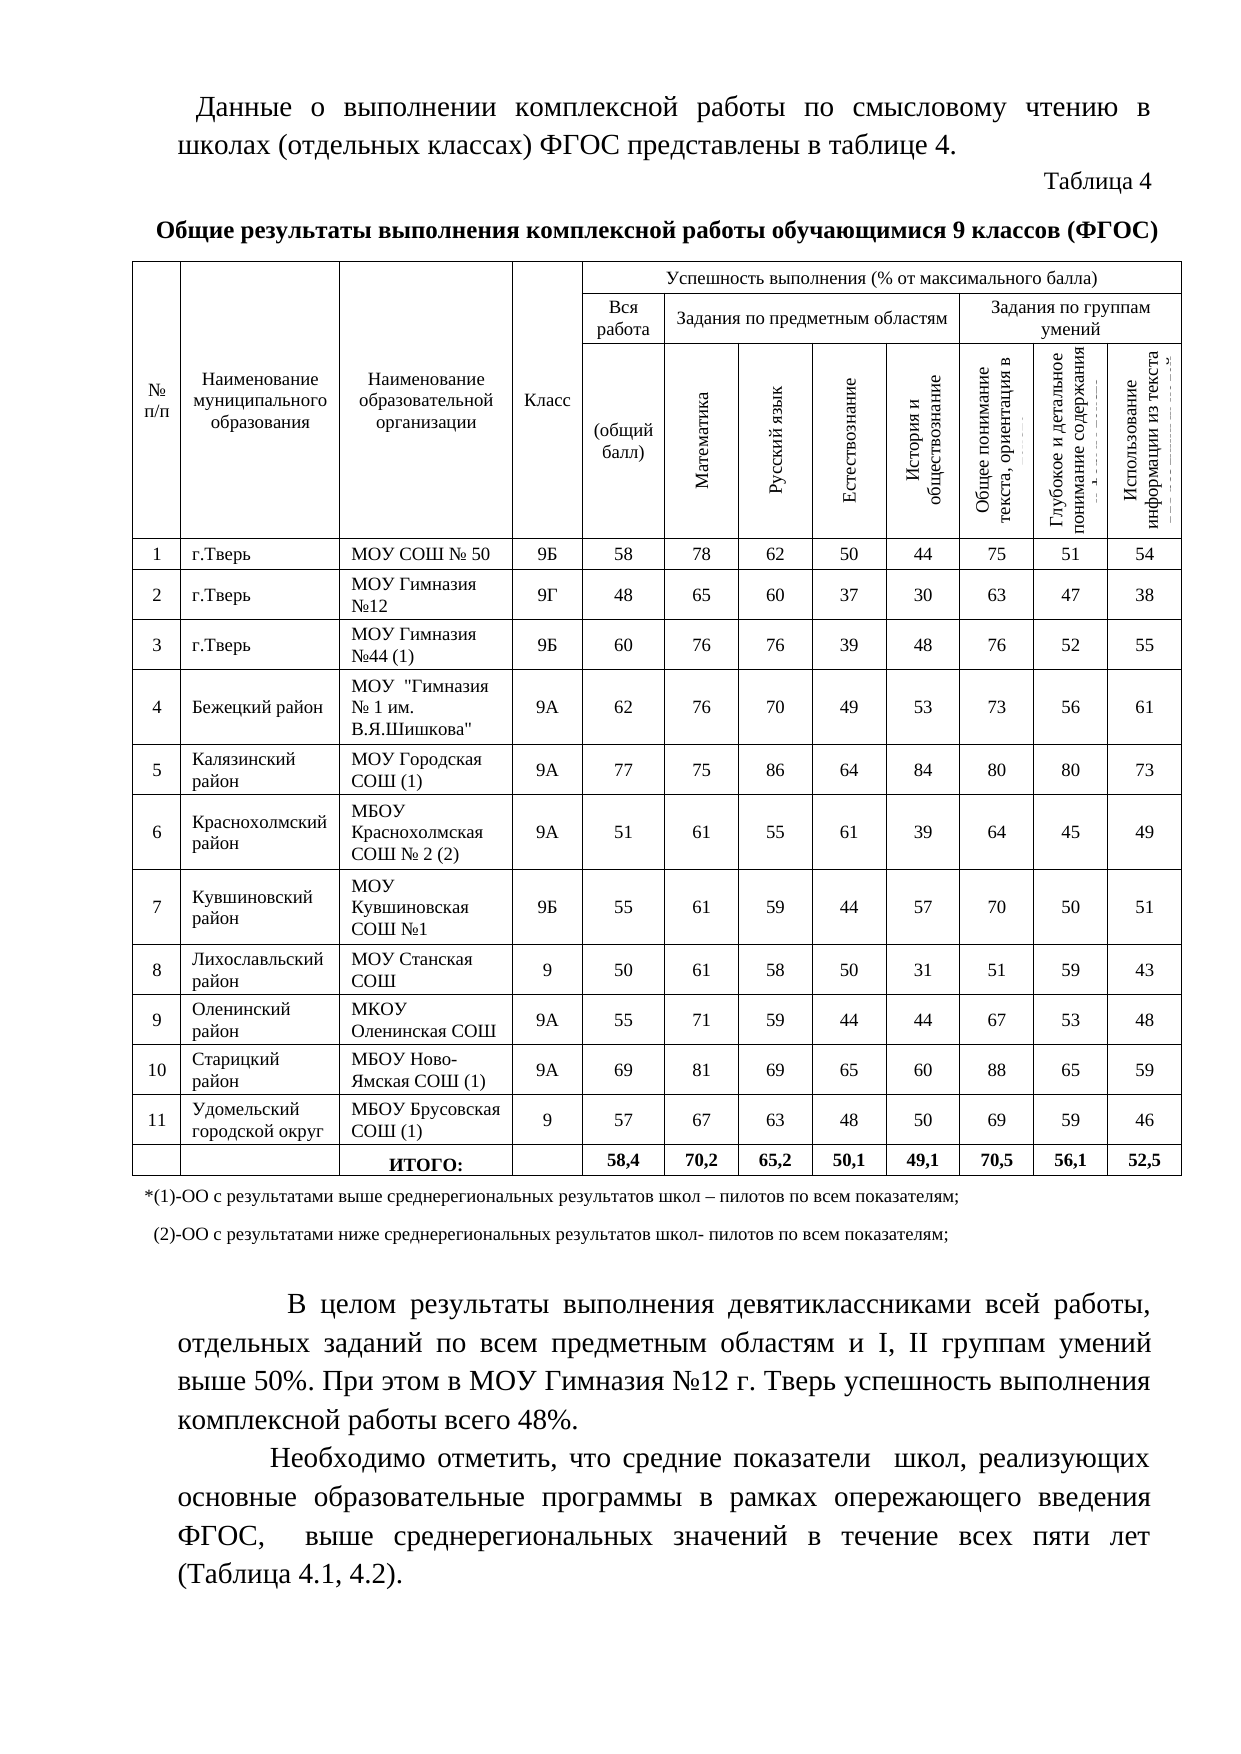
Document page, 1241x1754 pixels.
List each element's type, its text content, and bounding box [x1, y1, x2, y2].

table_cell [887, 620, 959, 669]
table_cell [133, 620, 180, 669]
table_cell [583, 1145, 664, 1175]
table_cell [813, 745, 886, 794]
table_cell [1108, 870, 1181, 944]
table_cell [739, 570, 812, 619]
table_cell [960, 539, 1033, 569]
text В целом результаты выполнения девятиклассниками всей работы, отдельных заданий по всем предметным областям и I, II группам умений выше 50%. При этом в МОУ Гимназия №12 г. Тверь успешность выполнения комплексной работы всего 48%. [177, 1286, 1152, 1436]
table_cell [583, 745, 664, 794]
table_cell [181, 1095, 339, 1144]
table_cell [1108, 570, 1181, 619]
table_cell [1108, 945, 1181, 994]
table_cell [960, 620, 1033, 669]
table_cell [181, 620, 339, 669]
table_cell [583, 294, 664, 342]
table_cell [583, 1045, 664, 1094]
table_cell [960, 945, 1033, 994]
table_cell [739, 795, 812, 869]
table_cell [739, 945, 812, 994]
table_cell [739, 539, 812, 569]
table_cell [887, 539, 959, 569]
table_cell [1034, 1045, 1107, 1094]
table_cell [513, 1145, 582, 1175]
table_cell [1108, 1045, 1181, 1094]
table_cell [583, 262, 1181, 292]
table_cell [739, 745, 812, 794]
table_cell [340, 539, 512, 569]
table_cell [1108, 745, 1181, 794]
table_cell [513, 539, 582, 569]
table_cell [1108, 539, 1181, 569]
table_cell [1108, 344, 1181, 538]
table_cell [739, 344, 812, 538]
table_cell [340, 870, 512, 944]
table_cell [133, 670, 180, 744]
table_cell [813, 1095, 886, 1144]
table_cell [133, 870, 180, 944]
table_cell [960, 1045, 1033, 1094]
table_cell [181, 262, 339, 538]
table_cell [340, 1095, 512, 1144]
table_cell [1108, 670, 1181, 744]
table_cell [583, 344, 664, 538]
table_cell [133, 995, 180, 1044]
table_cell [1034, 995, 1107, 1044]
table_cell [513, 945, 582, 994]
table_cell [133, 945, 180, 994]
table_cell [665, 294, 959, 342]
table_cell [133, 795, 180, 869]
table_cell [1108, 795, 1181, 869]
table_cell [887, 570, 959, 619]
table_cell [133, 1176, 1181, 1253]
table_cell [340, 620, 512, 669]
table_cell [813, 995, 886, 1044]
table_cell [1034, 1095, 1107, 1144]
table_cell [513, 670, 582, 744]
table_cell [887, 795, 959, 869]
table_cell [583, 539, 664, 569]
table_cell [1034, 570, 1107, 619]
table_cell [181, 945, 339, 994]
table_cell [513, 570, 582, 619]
text Таблица 4 [177, 166, 1152, 194]
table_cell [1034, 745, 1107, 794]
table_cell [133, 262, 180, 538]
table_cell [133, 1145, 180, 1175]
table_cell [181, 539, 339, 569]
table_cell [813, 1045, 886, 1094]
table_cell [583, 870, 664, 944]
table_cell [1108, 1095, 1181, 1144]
text Данные о выполнении комплексной работы по смысловому чтению в школах (отдельных классах) ФГОС представлены в таблице 4. [177, 89, 1152, 161]
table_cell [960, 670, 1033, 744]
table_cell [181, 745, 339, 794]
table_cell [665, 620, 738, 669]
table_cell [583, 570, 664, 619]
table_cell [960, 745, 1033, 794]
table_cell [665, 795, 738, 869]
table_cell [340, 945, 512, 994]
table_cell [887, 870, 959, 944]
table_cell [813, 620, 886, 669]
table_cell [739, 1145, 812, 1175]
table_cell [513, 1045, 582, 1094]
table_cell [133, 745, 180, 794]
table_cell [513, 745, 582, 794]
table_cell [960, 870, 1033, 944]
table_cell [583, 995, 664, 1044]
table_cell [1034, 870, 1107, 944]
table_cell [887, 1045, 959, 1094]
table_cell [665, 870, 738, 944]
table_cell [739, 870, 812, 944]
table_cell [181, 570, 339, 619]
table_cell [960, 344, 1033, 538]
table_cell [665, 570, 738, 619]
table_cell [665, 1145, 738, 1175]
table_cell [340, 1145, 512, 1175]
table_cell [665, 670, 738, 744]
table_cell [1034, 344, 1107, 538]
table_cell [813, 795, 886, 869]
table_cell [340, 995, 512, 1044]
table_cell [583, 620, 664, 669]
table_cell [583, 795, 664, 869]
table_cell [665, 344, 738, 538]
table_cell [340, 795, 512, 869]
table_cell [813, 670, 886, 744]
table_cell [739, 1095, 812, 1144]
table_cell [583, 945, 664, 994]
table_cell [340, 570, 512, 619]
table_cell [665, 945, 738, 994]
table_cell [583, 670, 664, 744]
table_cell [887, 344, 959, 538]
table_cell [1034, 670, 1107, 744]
text Необходимо отметить, что средние показатели школ, реализующих основные образовательные программы в рамках опережающего введения ФГОС, выше среднерегиональных значений в течение всех пяти лет (Таблица 4.1, 4.2). [177, 1441, 1152, 1590]
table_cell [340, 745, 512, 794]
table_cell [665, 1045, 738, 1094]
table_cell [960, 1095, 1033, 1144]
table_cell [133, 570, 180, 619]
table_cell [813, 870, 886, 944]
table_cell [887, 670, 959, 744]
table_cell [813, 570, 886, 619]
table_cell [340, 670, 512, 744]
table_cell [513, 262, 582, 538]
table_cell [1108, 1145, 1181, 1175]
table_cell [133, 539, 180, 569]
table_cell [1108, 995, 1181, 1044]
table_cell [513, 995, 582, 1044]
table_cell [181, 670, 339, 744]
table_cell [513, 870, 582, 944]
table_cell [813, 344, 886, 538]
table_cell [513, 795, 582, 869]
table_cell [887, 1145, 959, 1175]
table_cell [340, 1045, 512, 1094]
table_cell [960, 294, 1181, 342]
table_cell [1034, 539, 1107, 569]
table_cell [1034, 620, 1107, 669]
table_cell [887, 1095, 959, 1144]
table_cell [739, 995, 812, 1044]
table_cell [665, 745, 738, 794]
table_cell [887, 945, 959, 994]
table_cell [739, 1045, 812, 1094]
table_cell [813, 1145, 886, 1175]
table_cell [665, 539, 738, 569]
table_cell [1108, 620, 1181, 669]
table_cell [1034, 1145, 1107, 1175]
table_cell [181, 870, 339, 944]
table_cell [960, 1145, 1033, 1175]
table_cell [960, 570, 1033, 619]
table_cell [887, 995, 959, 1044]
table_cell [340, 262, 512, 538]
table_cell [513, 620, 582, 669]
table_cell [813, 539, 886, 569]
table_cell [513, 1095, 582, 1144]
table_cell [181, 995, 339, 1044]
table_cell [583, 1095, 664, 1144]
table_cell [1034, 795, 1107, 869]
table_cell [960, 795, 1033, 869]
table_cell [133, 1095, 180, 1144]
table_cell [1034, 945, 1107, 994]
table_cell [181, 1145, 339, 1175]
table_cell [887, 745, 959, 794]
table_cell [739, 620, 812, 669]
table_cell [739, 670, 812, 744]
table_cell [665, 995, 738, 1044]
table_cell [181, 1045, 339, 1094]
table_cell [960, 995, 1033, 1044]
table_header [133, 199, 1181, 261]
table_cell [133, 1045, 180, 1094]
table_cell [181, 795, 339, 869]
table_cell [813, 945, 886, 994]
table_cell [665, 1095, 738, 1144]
